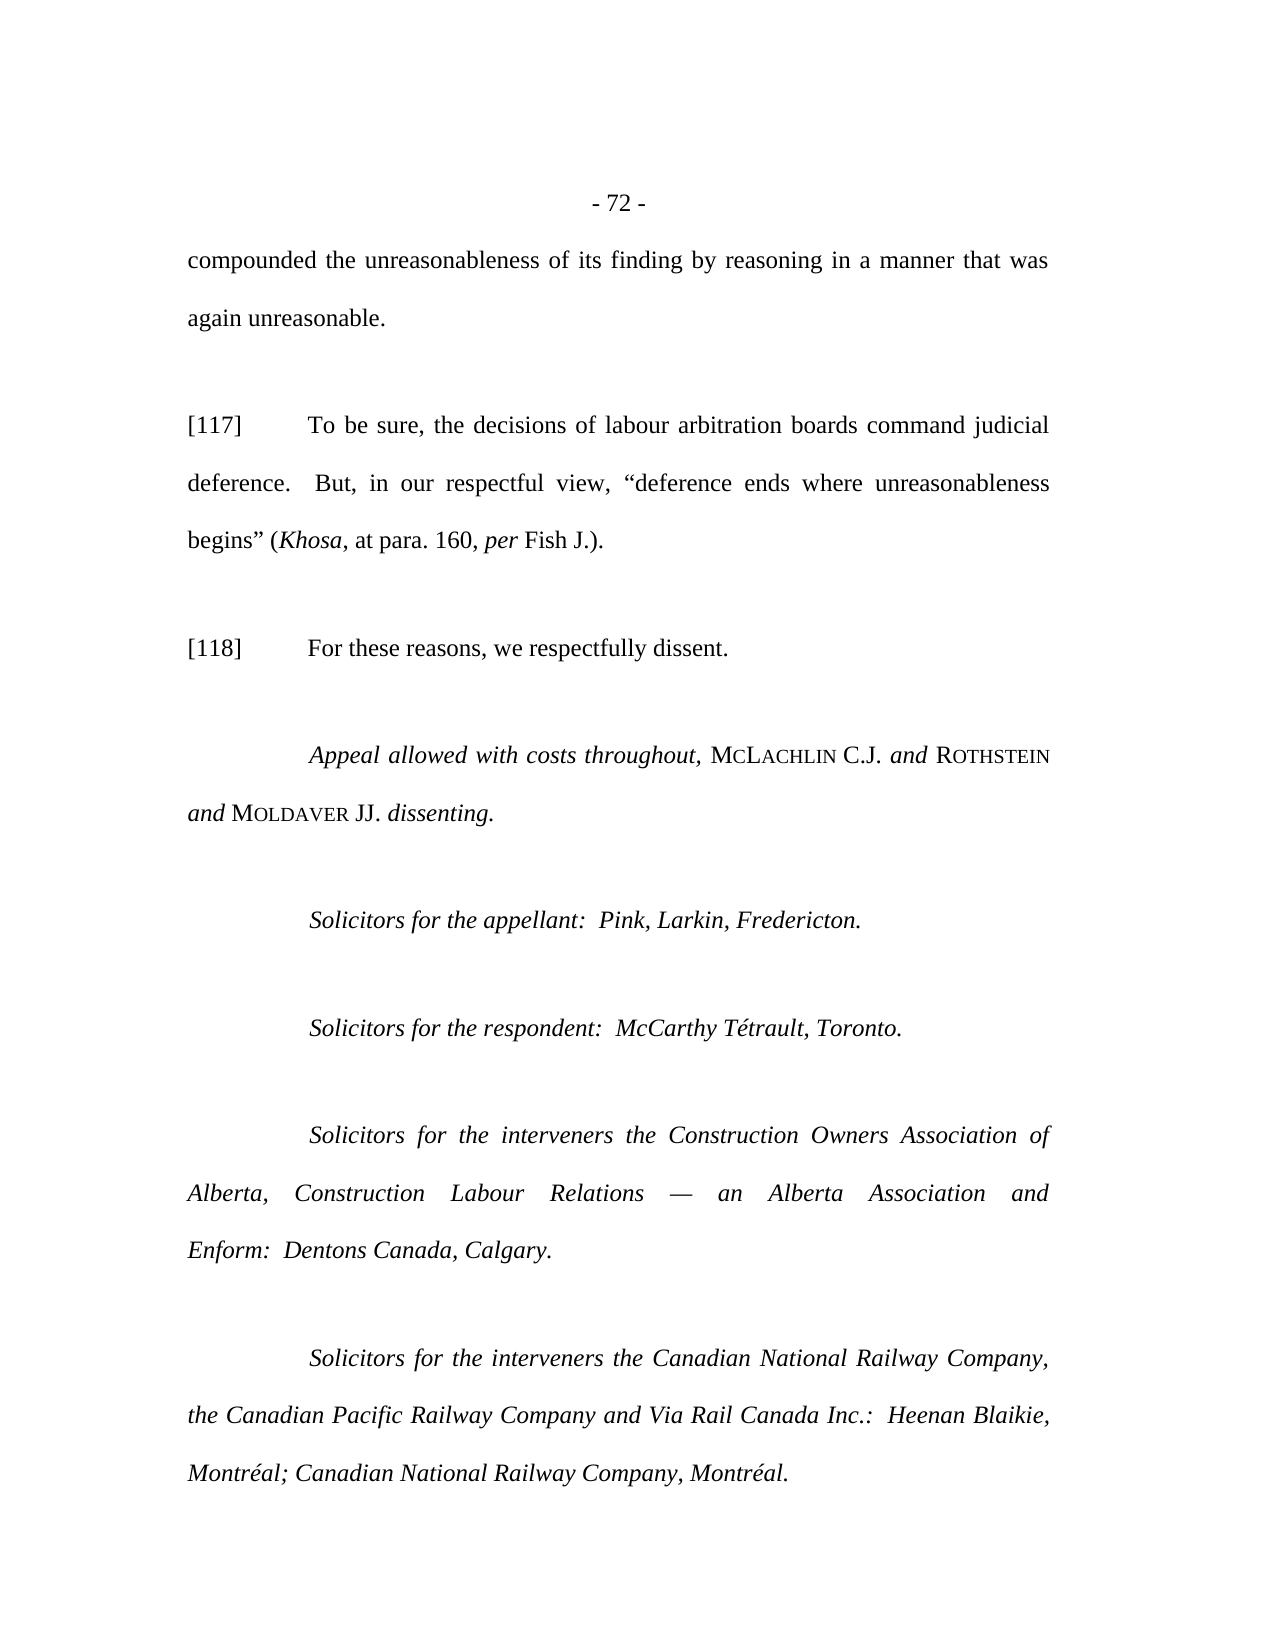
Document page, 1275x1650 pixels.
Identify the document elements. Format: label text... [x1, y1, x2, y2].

text Solicitors for the respondent: McCarthy Tétrault, Toronto. [187, 1013, 1050, 1041]
text To be sure, the decisions of labour arbitration boards command judicial deference. But, in our respectful view, “deference ends where unreasonableness begins” (Khosa, at para. 160, per Fish J.). [187, 410, 1050, 554]
text For these reasons, we respectfully dissent. [187, 633, 1050, 661]
text Solicitors for the interveners the Construction Owners Association of Alberta, Construction Labour Relations — an Alberta Association and Enform: Dentons Canada, Calgary. [187, 1120, 1050, 1264]
text Solicitors for the appellant: Pink, Larkin, Fredericton. [187, 905, 1050, 934]
text Solicitors for the interveners the Canadian National Railway Company, the Canadian Pacific Railway Company and Via Rail Canada Inc.: Heenan Blaikie, Montréal; Canadian National Railway Company, Montréal. [187, 1343, 1050, 1486]
text Appeal allowed with costs throughout, McLachlin C.J. and Rothstein and Moldaver JJ. dissenting. [187, 740, 1050, 826]
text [187, 245, 1050, 331]
